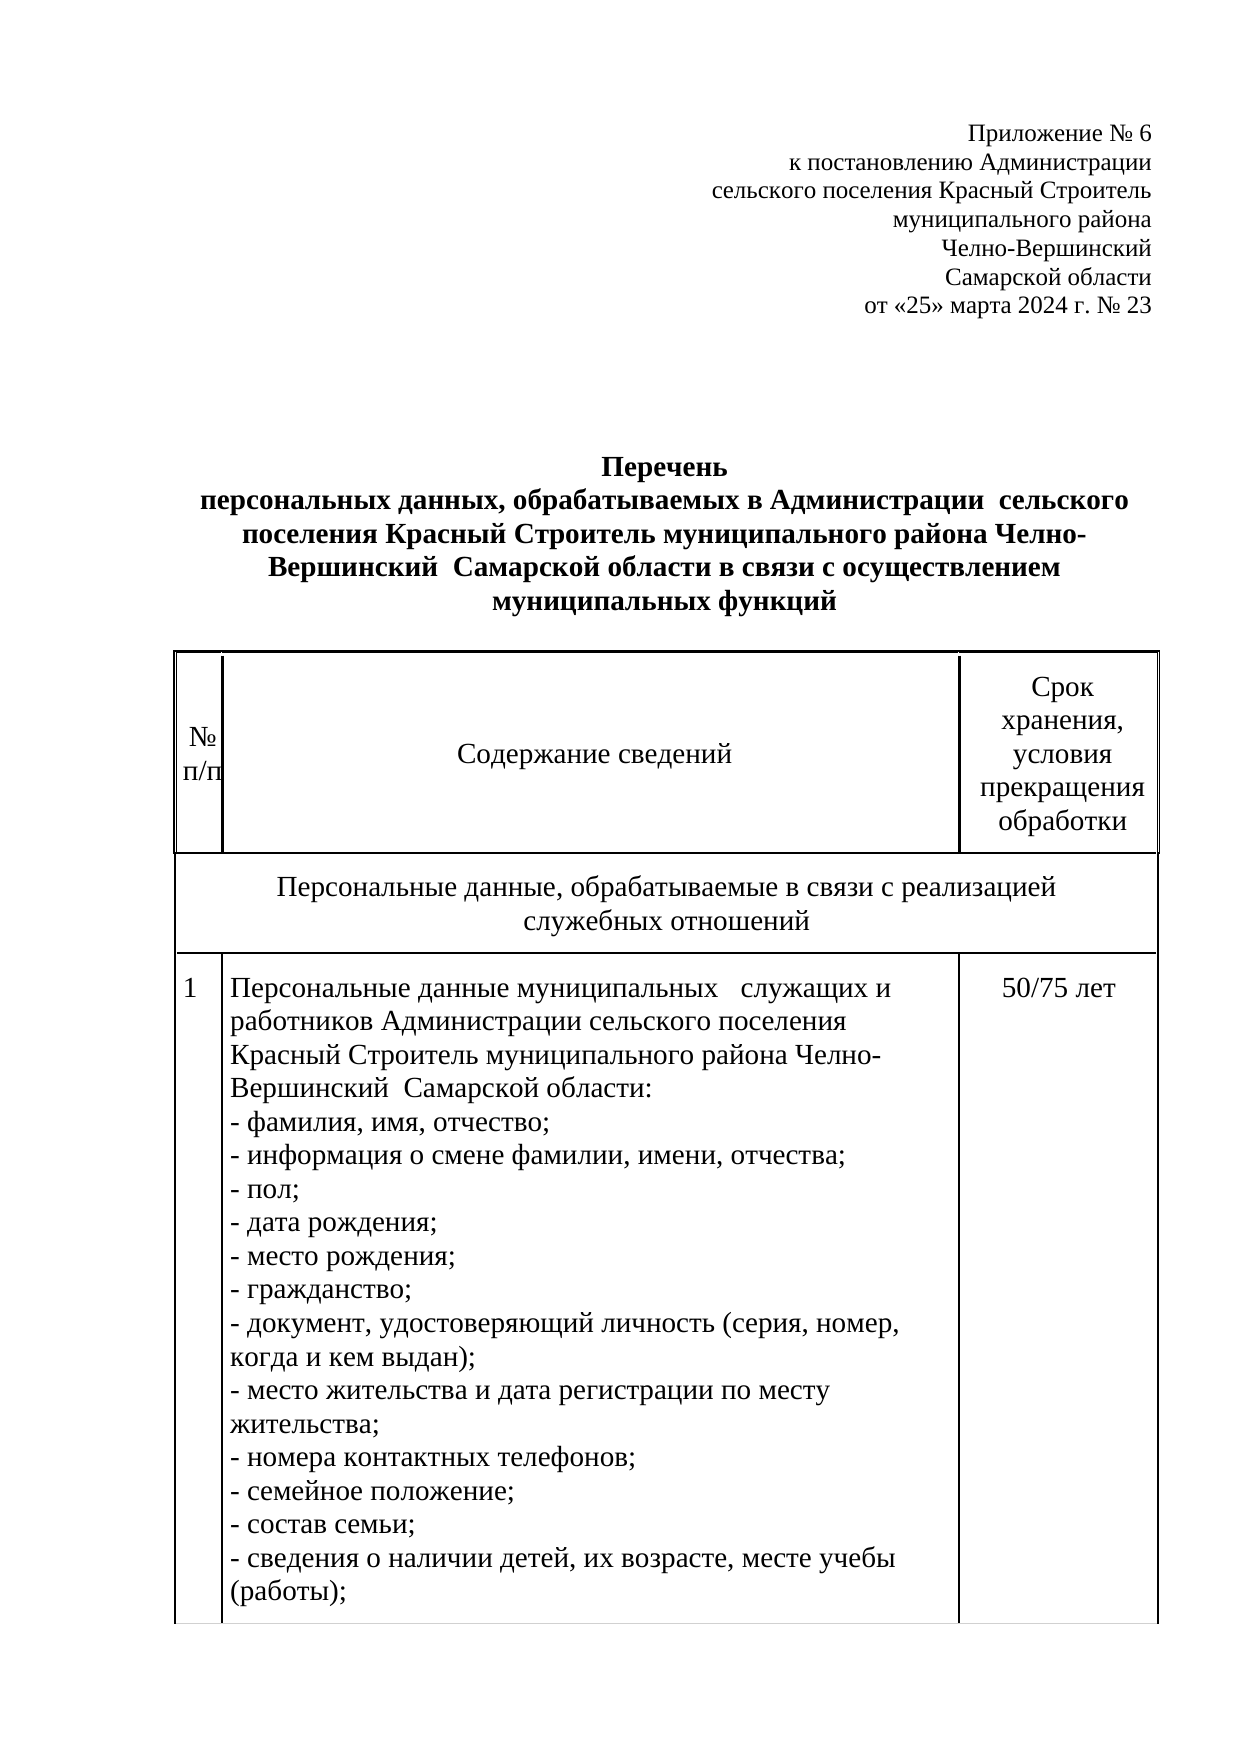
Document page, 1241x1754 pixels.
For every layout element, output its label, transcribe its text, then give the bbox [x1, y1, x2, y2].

text Челно-Вершинский [177, 233, 1152, 262]
table_header № п/п [177, 652, 222, 852]
table_header Срок хранения, условия прекращения обработки [959, 653, 1157, 852]
table_cell 1 [176, 952, 221, 1623]
text Самарской области [177, 262, 1152, 291]
text к постановлению Администрации [177, 147, 1152, 176]
text от «25» марта 2024 г. № 23 [177, 291, 1152, 319]
text муниципального района [177, 204, 1152, 233]
text сельского поселения Красный Строитель [177, 176, 1152, 204]
table_cell 50/75 лет [960, 952, 1157, 1623]
table_cell Персональные данные, обрабатываемые в связи с реализацией служебных отношений [176, 852, 1157, 952]
table_header Содержание сведений [222, 652, 959, 852]
text Перечень [177, 449, 1152, 482]
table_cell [223, 954, 958, 1623]
text персональных данных, обрабатываемых в Администрации сельского поселения Красный Строитель муниципального района Челно-Вершинский Самарской области в связи с осуществлением муниципальных функций [177, 482, 1152, 616]
text Приложение № 6 [177, 118, 1152, 147]
